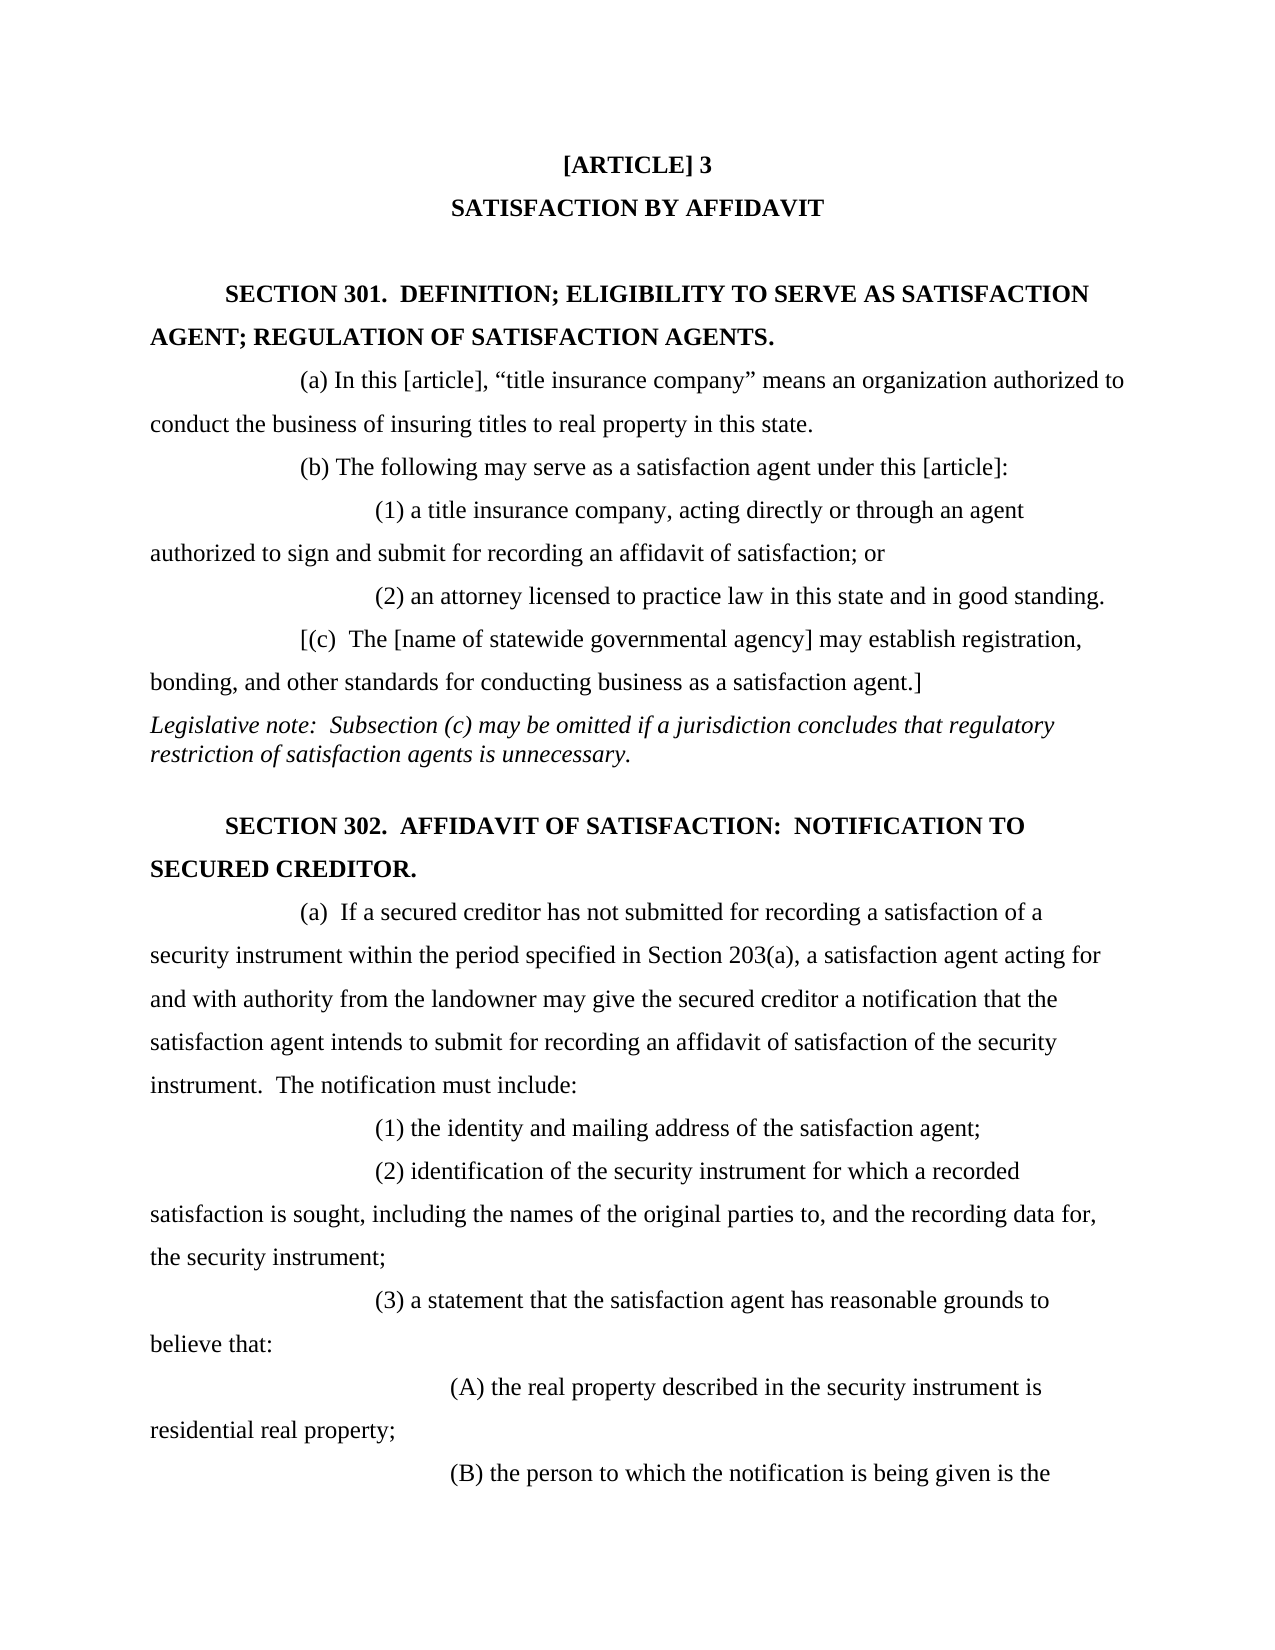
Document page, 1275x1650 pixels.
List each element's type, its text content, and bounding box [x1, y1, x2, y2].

text SECTION 301. DEFINITION; ELIGIBILITY TO SERVE AS SATISFACTION AGENT; REGULATION OF SATISFACTION AGENTS. [150, 279, 1125, 351]
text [150, 1458, 1125, 1487]
text (2) identification of the security instrument for which a recorded satisfaction is sought, including the names of the original parties to, and the recording data for, the security instrument; [150, 1156, 1125, 1271]
text (A) the real property described in the security instrument is residential real property; [150, 1372, 1125, 1444]
text (a) In this [article], “title insurance company” means an organization authorized to conduct the business of insuring titles to real property in this state. [150, 366, 1125, 437]
text Legislative note: Subsection (c) may be omitted if a jurisdiction concludes that regulatory restriction of satisfaction agents is unnecessary. [150, 711, 1125, 768]
text (b) The following may serve as a satisfaction agent under this [article]: [150, 452, 1125, 481]
text [ARTICLE] 3 [150, 150, 1125, 179]
text (1) a title insurance company, acting directly or through an agent authorized to sign and submit for recording an affidavit of satisfaction; or [150, 495, 1125, 567]
text (2) an attorney licensed to practice law in this state and in good standing. [150, 581, 1125, 610]
text (a) If a secured creditor has not submitted for recording a satisfaction of a security instrument within the period specified in Section 203(a), a satisfaction agent acting for and with authority from the landowner may give the secured creditor a notification that the satisfaction agent intends to submit for recording an affidavit of satisfaction of the security instrument. The notification must include: [150, 897, 1125, 1099]
text SATISFACTION BY AFFIDAVIT [150, 193, 1125, 222]
text (1) the identity and mailing address of the satisfaction agent; [150, 1113, 1125, 1142]
text SECTION 302. AFFIDAVIT OF SATISFACTION: NOTIFICATION TO SECURED CREDITOR. [150, 811, 1125, 883]
text [(c) The [name of statewide governmental agency] may establish registration, bonding, and other standards for conducting business as a satisfaction agent.] [150, 624, 1125, 696]
text (3) a statement that the satisfaction agent has reasonable grounds to believe that: [150, 1286, 1125, 1357]
